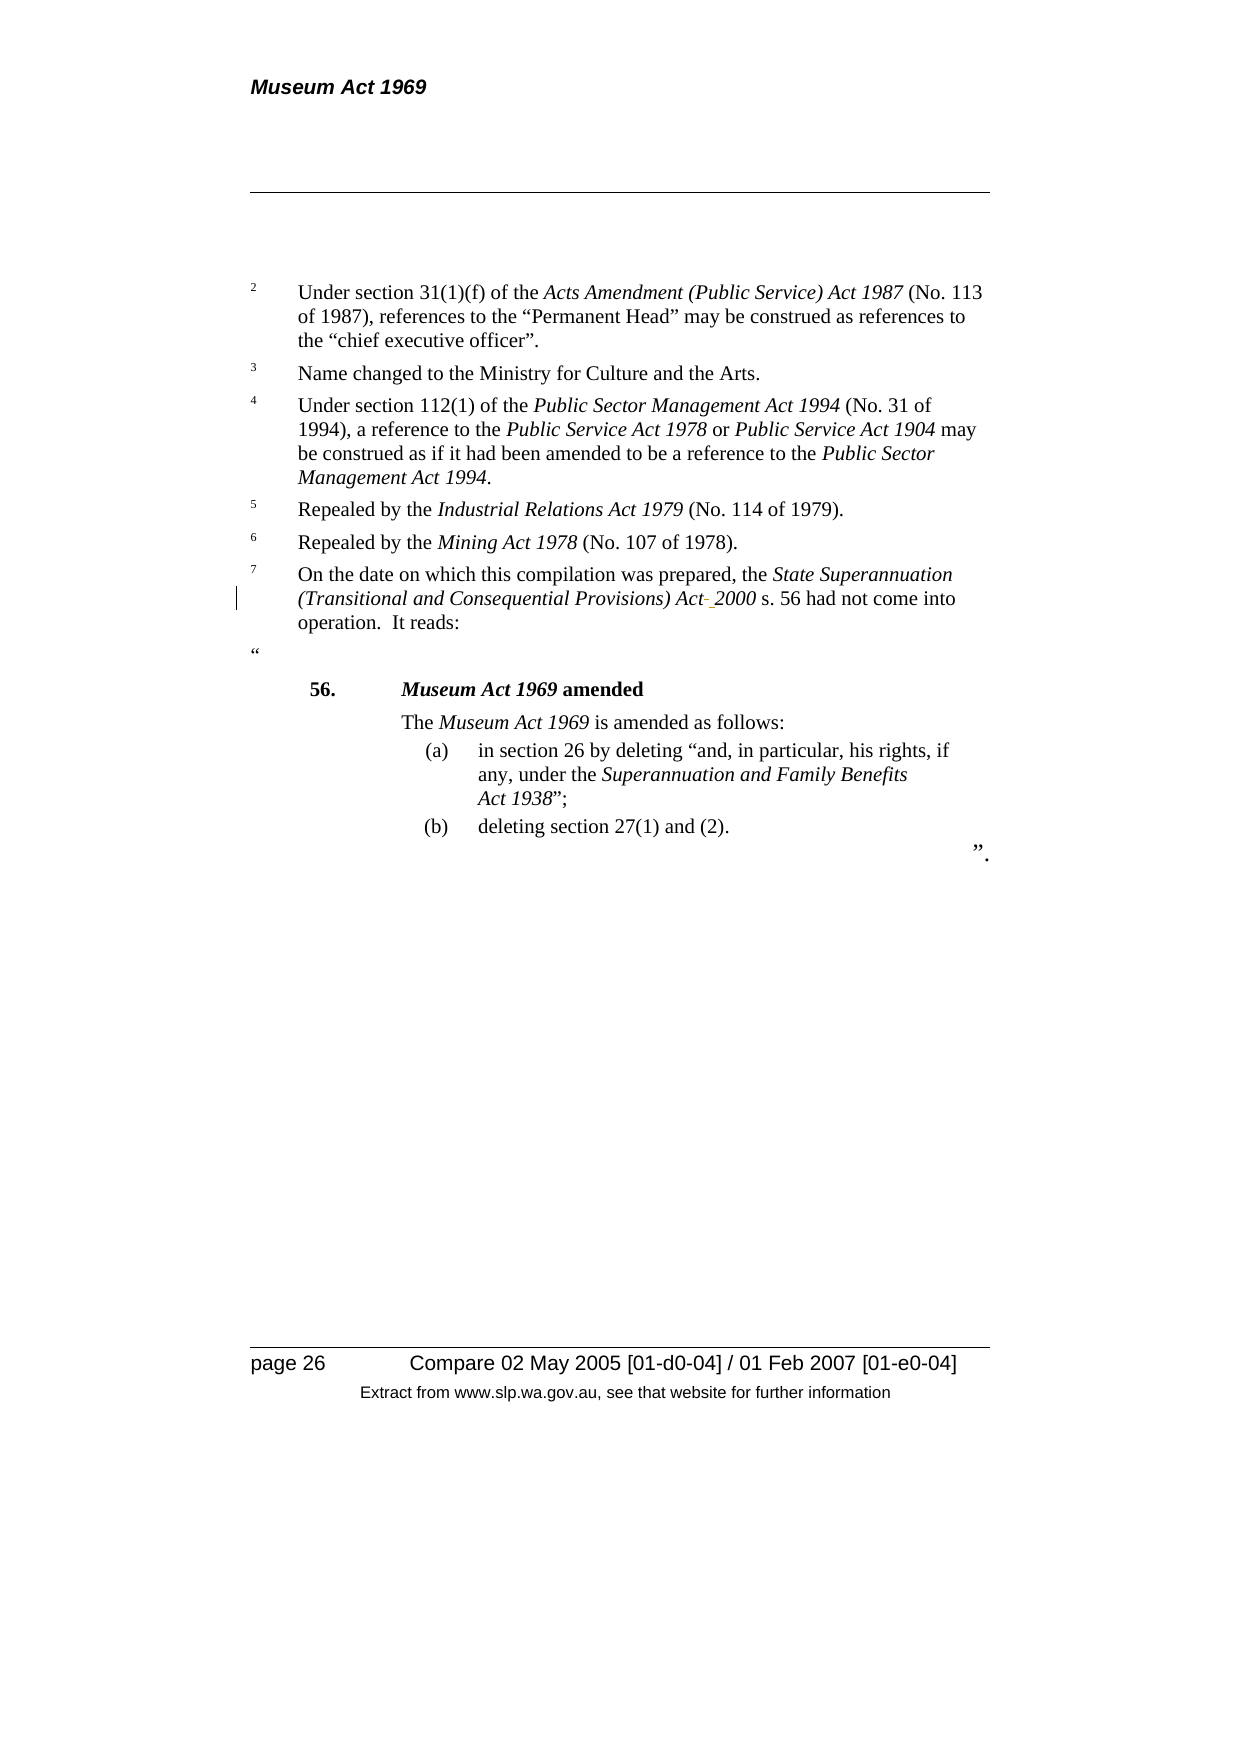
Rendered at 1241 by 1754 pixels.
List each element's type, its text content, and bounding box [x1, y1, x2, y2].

text 4 Under section 112(1) of the Public Sector Management Act 1994 (No. 31 of 1994), a reference to the Public Service Act 1978 or Public Service Act 1904 may be construed as if it had been amended to be a reference to the Public Sector Management Act 1994. [250, 393, 990, 489]
text (a) in section 26 by deleting “and, in particular, his rights, if any, under the Superannuation and Family Benefits Act 1938”; [389, 738, 960, 810]
text “ [250, 643, 990, 667]
subtitle 56. Museum Act 1969 amended [309, 677, 960, 701]
text 3 Name changed to the Ministry for Culture and the Arts. [250, 360, 990, 384]
text The Museum Act 1969 is amended as follows: [312, 709, 960, 734]
text 6 Repealed by the Mining Act 1978 (No. 107 of 1978). [250, 530, 990, 554]
text 5 Repealed by the Industrial Relations Act 1979 (No. 114 of 1979). [250, 497, 990, 521]
text 7 On the date on which this compilation was prepared, the State Superannuation (Transitional and Consequential Provisions) Act2000 s. 56 had not come into operation. It reads: [250, 562, 990, 634]
text ”. [250, 838, 990, 867]
text 2 Under section 31(1)(f) of the Acts Amendment (Public Service) Act 1987 (No. 113 of 1987), references to the “Permanent Head” may be construed as references to the “chief executive officer”. [250, 280, 990, 352]
text (b) deleting section 27(1) and (2). [389, 814, 960, 838]
